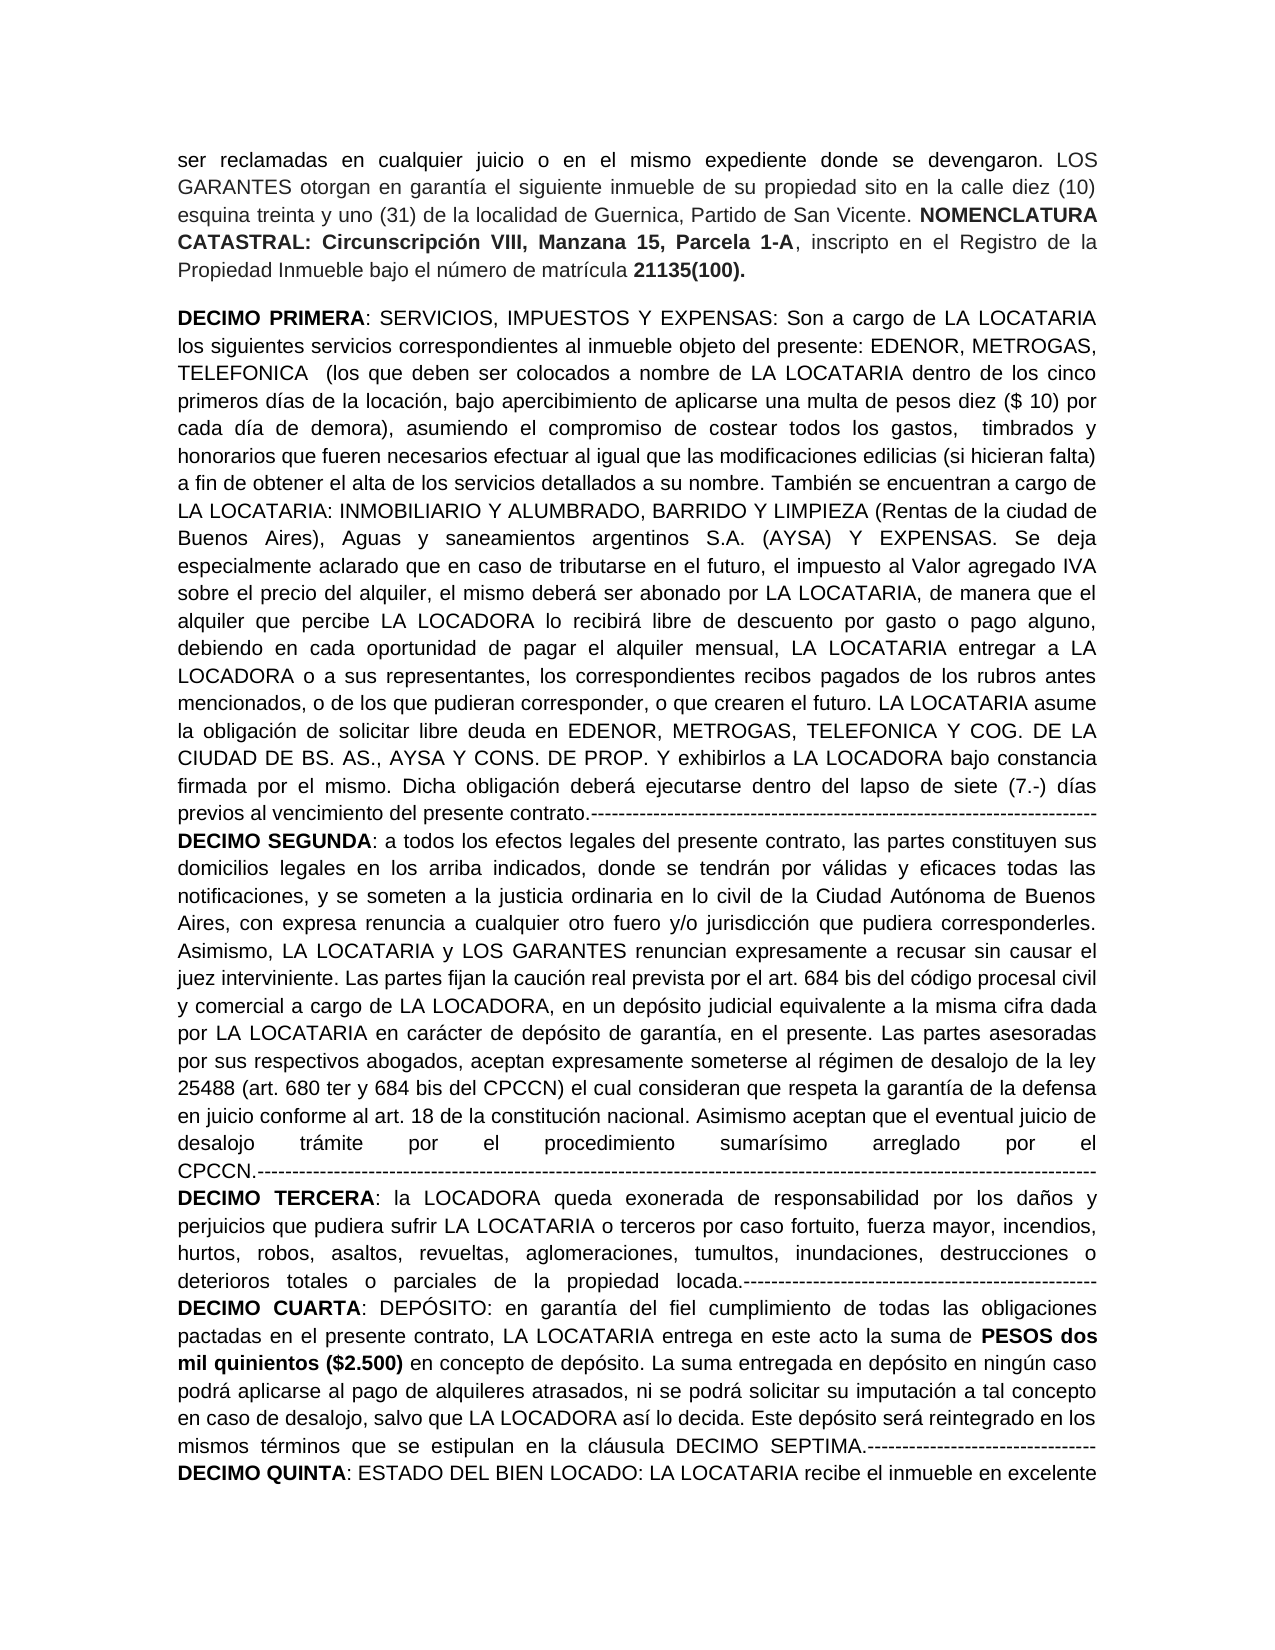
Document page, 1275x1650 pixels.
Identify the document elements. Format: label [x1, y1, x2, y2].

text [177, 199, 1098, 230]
text [177, 306, 1098, 1485]
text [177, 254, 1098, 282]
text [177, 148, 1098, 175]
